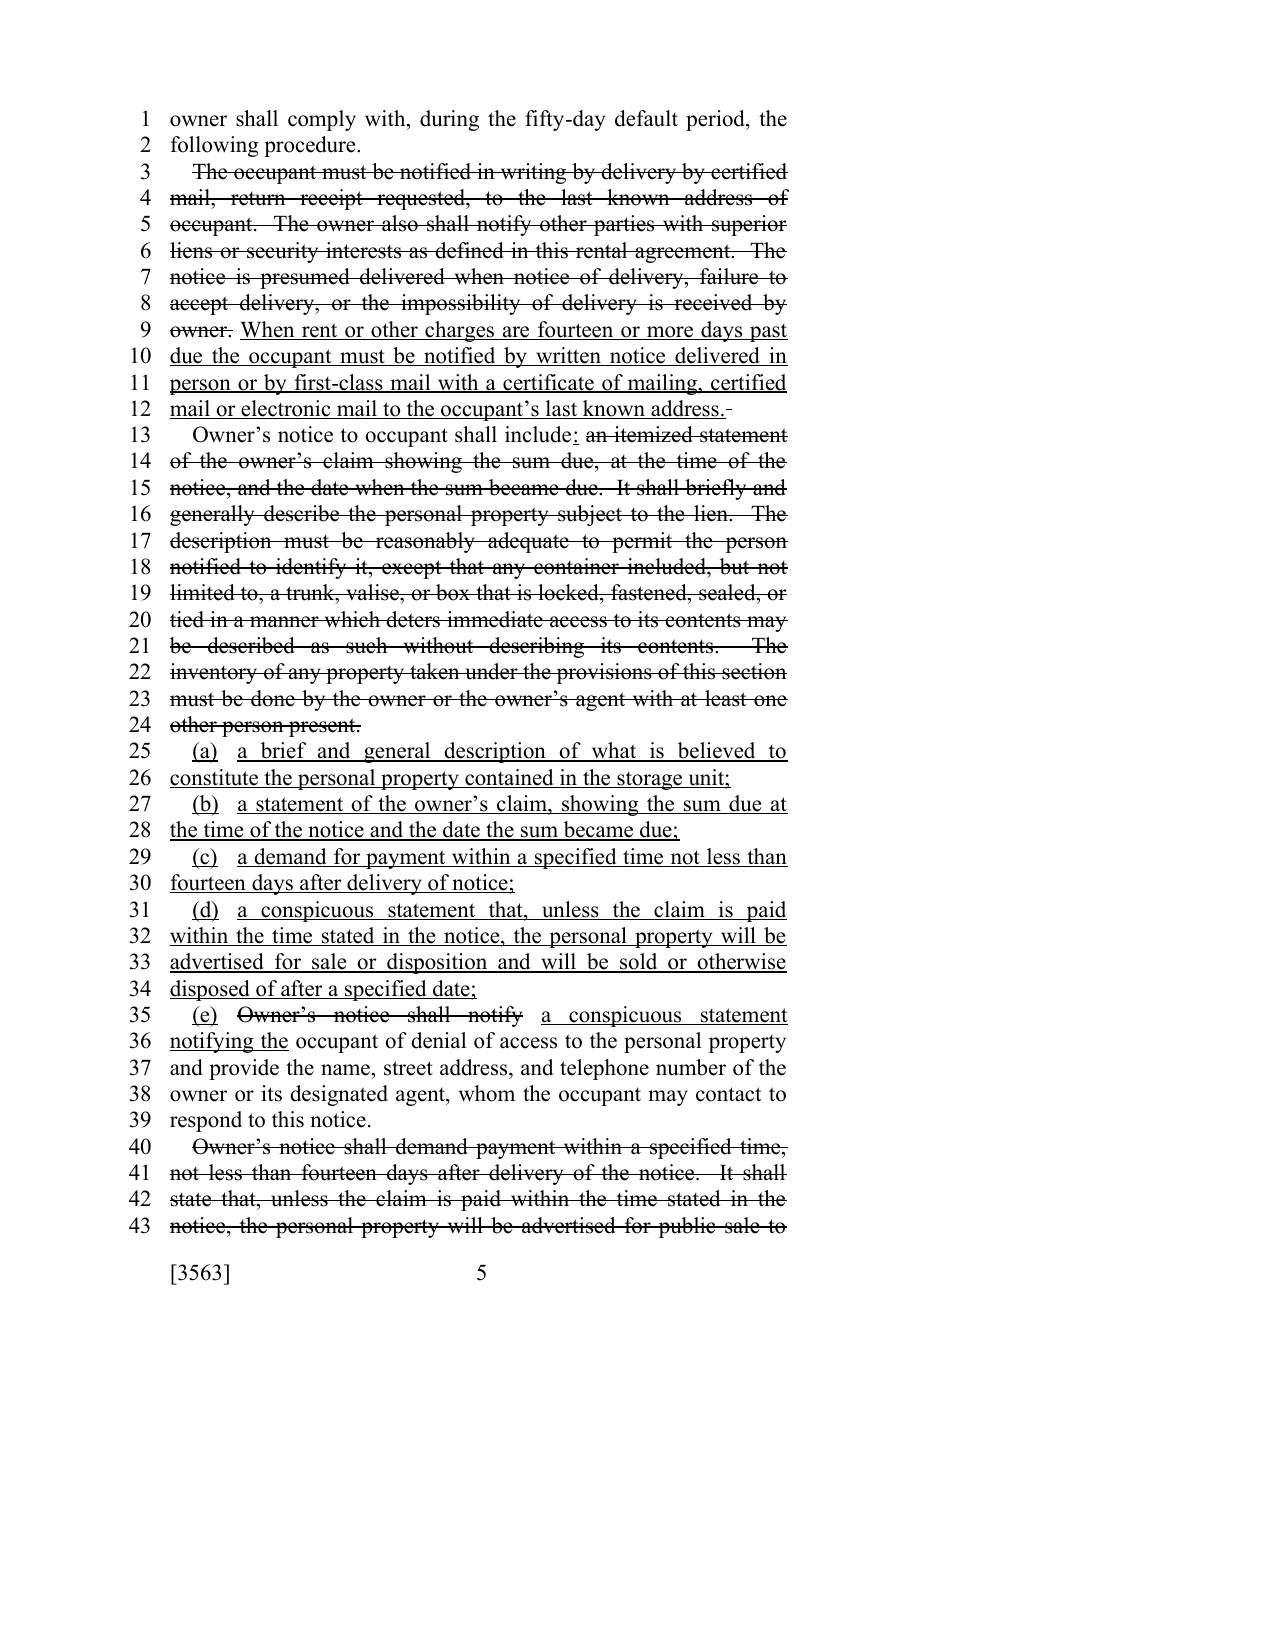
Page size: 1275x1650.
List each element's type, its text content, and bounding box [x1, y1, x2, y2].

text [169, 105, 787, 158]
text (c) a demand for payment within a specified time not less than fourteen days after delivery of notice; [169, 843, 787, 896]
text (d) a conspicuous statement that, unless the claim is paid within the time stated in the notice, the personal property will be advertised for sale or disposition and will be sold or otherwise disposed of after a specified date; [169, 946, 787, 971]
text (e) Owner’s notice shall notify a conspicuous statement notifying the occupant of denial of access to the personal property and provide the name, street address, and telephone number of the owner or its designated agent, whom the occupant may contact to respond to this notice. [169, 1001, 787, 1133]
text (b) a statement of the owner’s claim, showing the sum due at the time of the notice and the date the sum became due; [169, 790, 787, 843]
text (d) a conspicuous statement that, unless the claim is paid within the time stated in the notice, the personal property will be advertised for sale or disposition and will be sold or otherwise disposed of after a specified date; [169, 896, 787, 945]
text (d) a conspicuous statement that, unless the claim is paid within the time stated in the notice, the personal property will be advertised for sale or disposition and will be sold or otherwise disposed of after a specified date; [169, 972, 787, 1001]
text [169, 1201, 787, 1226]
text (a) a brief and general description of what is believed to constitute the personal property contained in the storage unit; [169, 737, 787, 790]
